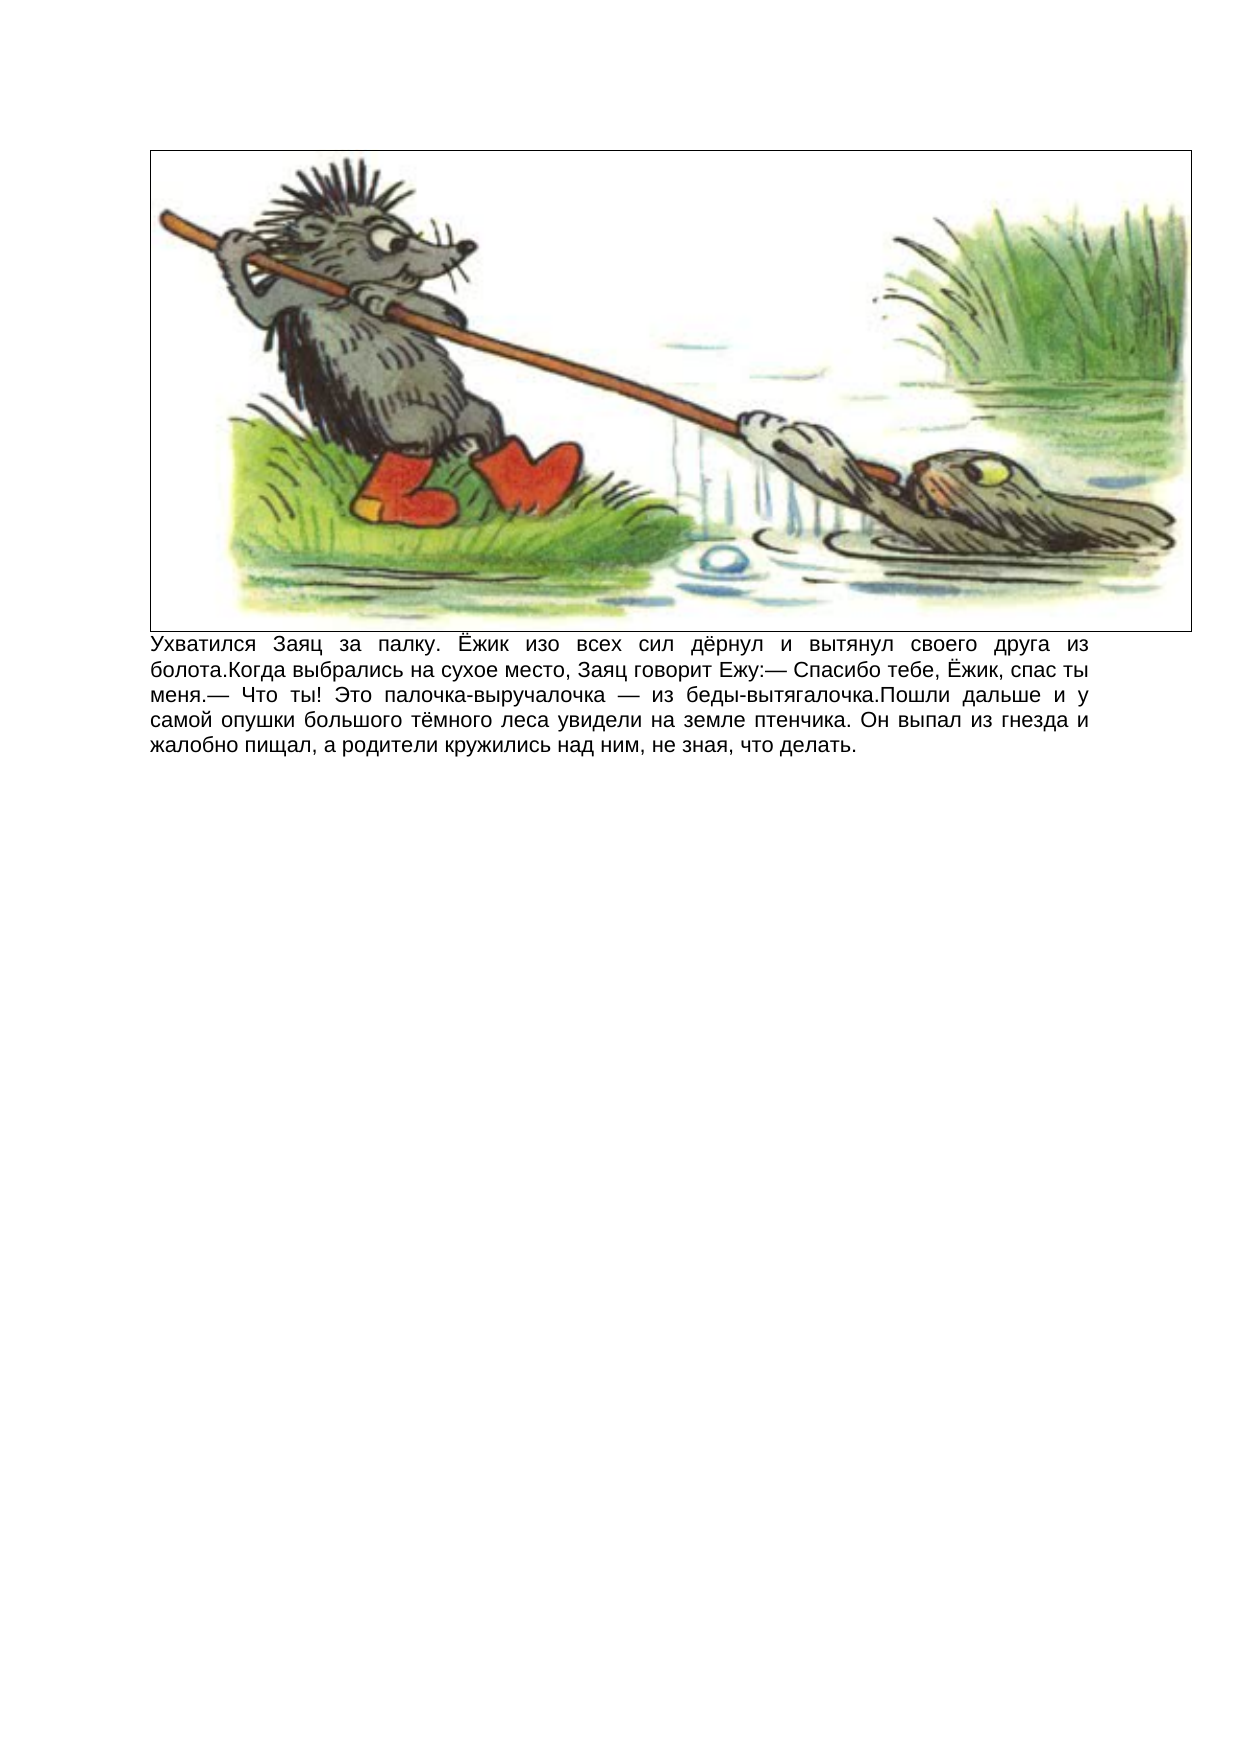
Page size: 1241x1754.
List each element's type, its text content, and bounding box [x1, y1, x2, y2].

text Ухватился Заяц за палку. Ёжик изо всех сил дёрнул и вытянул своего друга из болота.Когда выбрались на сухое место, Заяц говорит Ежу:— Спасибо тебе, Ёжик, спас ты меня.— Что ты! Это палочка-выручалочка — из беды-вытягалочка.Пошли дальше и у самой опушки большого тёмного леса увидели на земле птенчика. Он выпал из гнезда и жалобно пищал, а родители кружились над ним, не зная, что делать. [150, 632, 1090, 757]
picture [151, 151, 1191, 631]
